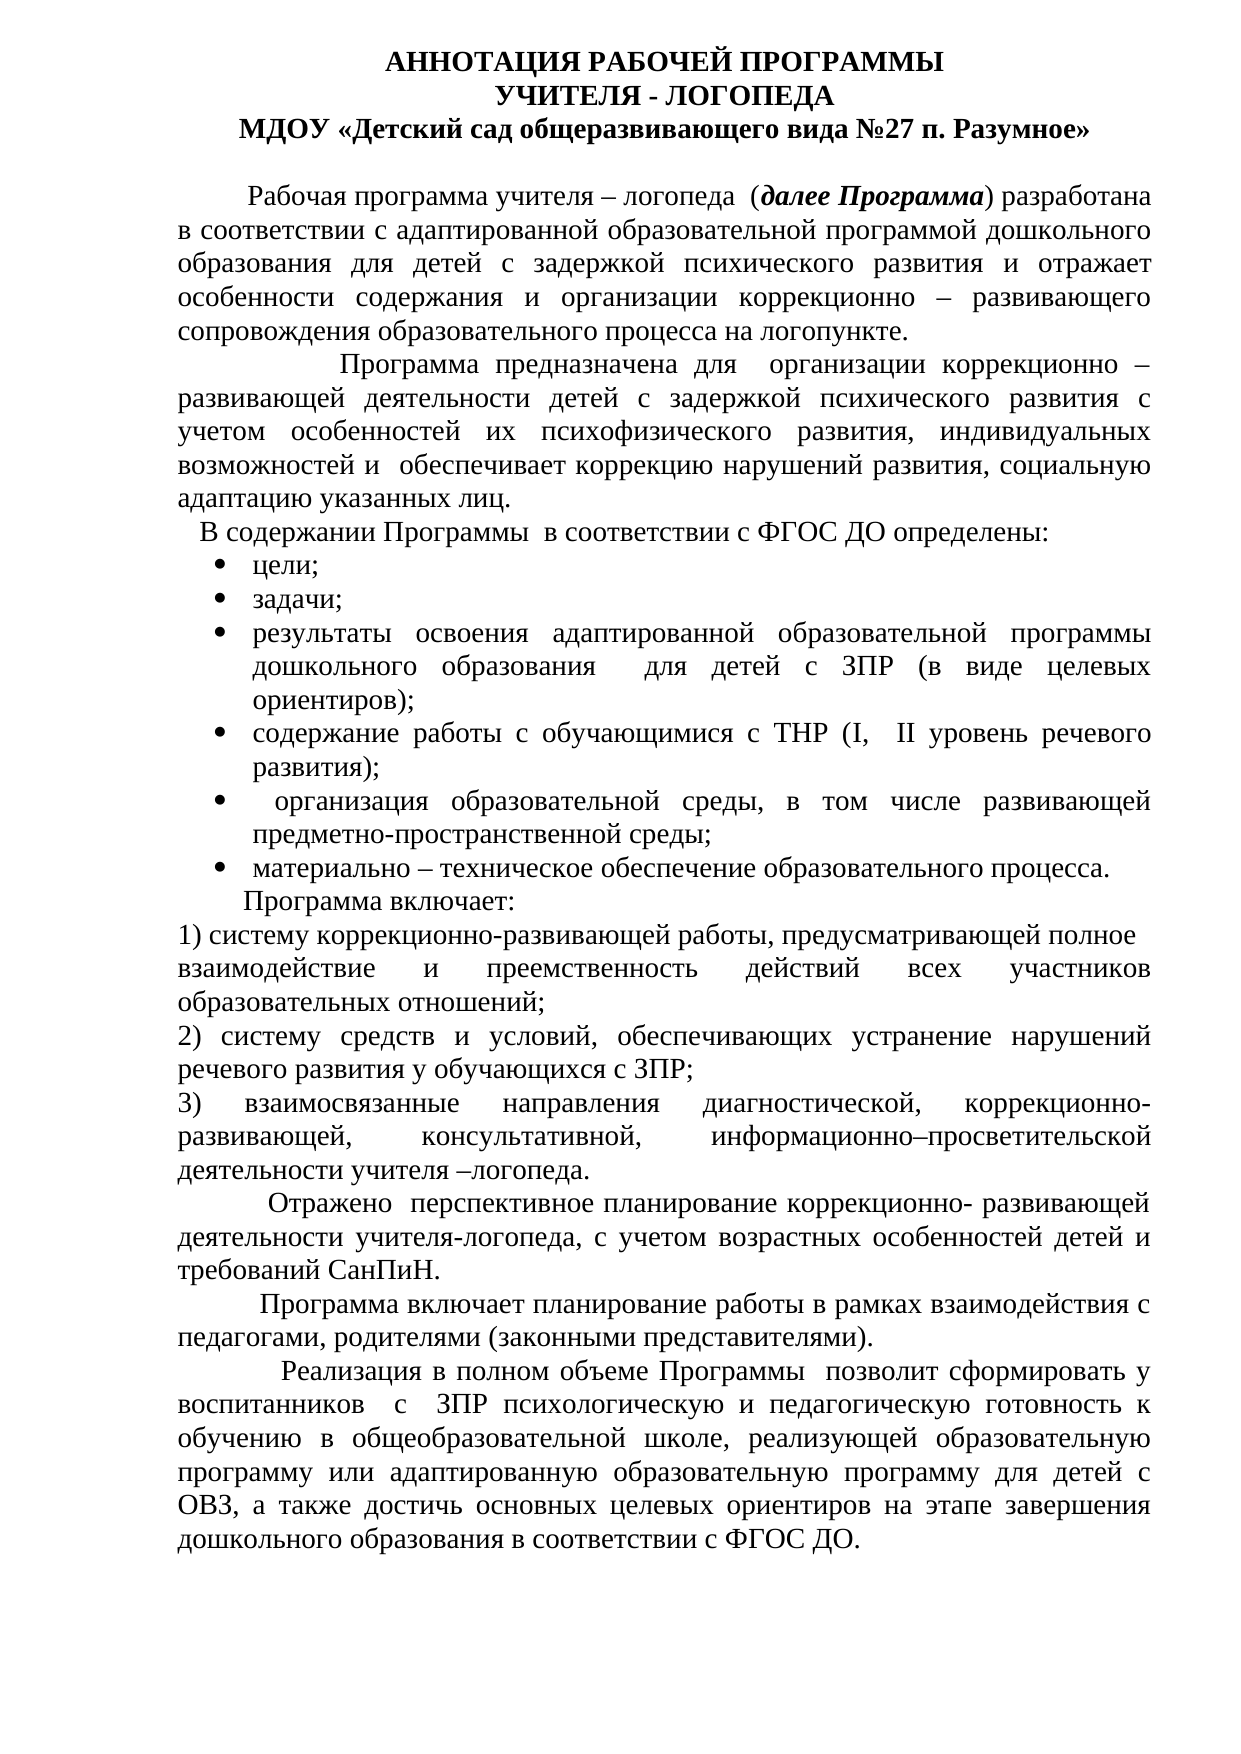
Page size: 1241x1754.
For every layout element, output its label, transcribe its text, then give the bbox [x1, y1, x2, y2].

text Программа включает: [177, 883, 1152, 917]
text взаимодействие и преемственность действий всех участников образовательных отношений; [177, 951, 1152, 1018]
list результаты освоения адаптированной образовательной программы дошкольного образования для детей с ЗПР (в виде целевых ориентиров); [215, 615, 1152, 716]
text УЧИТЕЛЯ - ЛОГОПЕДА [177, 78, 1152, 111]
list задачи; [215, 581, 1152, 615]
text Программа предназначена для организации коррекционно – развивающей деятельности детей с задержкой психического развития с учетом особенностей их психофизического развития, индивидуальных возможностей и обеспечивает коррекцию нарушений развития, социальную адаптацию указанных лиц. [177, 346, 1152, 514]
list цели; [215, 547, 1152, 581]
text МДОУ «Детский сад общеразвивающего вида №27 п. Разумное» [177, 111, 1152, 145]
text 3) взаимосвязанные направления диагностической, коррекционно- развивающей, консультативной, информационно–просветительской деятельности учителя –логопеда. [177, 1085, 1152, 1185]
list содержание работы с обучающимися с ТНР (I, II уровень речевого развития); [215, 716, 1152, 783]
text 2) систему средств и условий, обеспечивающих устранение нарушений речевого развития у обучающихся с ЗПР; [177, 1018, 1152, 1085]
list организация образовательной среды, в том числе развивающей предметно-пространственной среды; [215, 783, 1152, 850]
text 1) систему коррекционно-развивающей работы, предусматривающей полное [177, 917, 1152, 951]
text В содержании Программы в соответствии с ФГОС ДО определены: [177, 514, 1152, 547]
text Реализация в полном объеме Программы позволит сформировать у воспитанников с ЗПР психологическую и педагогическую готовность к обучению в общеобразовательной школе, реализующей образовательную программу или адаптированную образовательную программу для детей с ОВЗ, а также достичь основных целевых ориентиров на этапе завершения дошкольного образования в соответствии с ФГОС ДО. [177, 1353, 1152, 1554]
text АННОТАЦИЯ РАБОЧЕЙ ПРОГРАММЫ [177, 44, 1152, 78]
text Рабочая программа учителя – логопеда (далее Программа) разработана в соответствии с адаптированной образовательной программой дошкольного образования для детей с задержкой психического развития и отражает особенности содержания и организации коррекционно – развивающего сопровождения образовательного процесса на логопункте. [177, 178, 1152, 346]
list материально – техническое обеспечение образовательного процесса. [215, 850, 1152, 883]
text Программа включает планирование работы в рамках взаимодействия с педагогами, родителями (законными представителями). [177, 1286, 1152, 1353]
text Отражено перспективное планирование коррекционно- развивающей деятельности учителя-логопеда, с учетом возрастных особенностей детей и требований СанПиН. [177, 1185, 1152, 1286]
